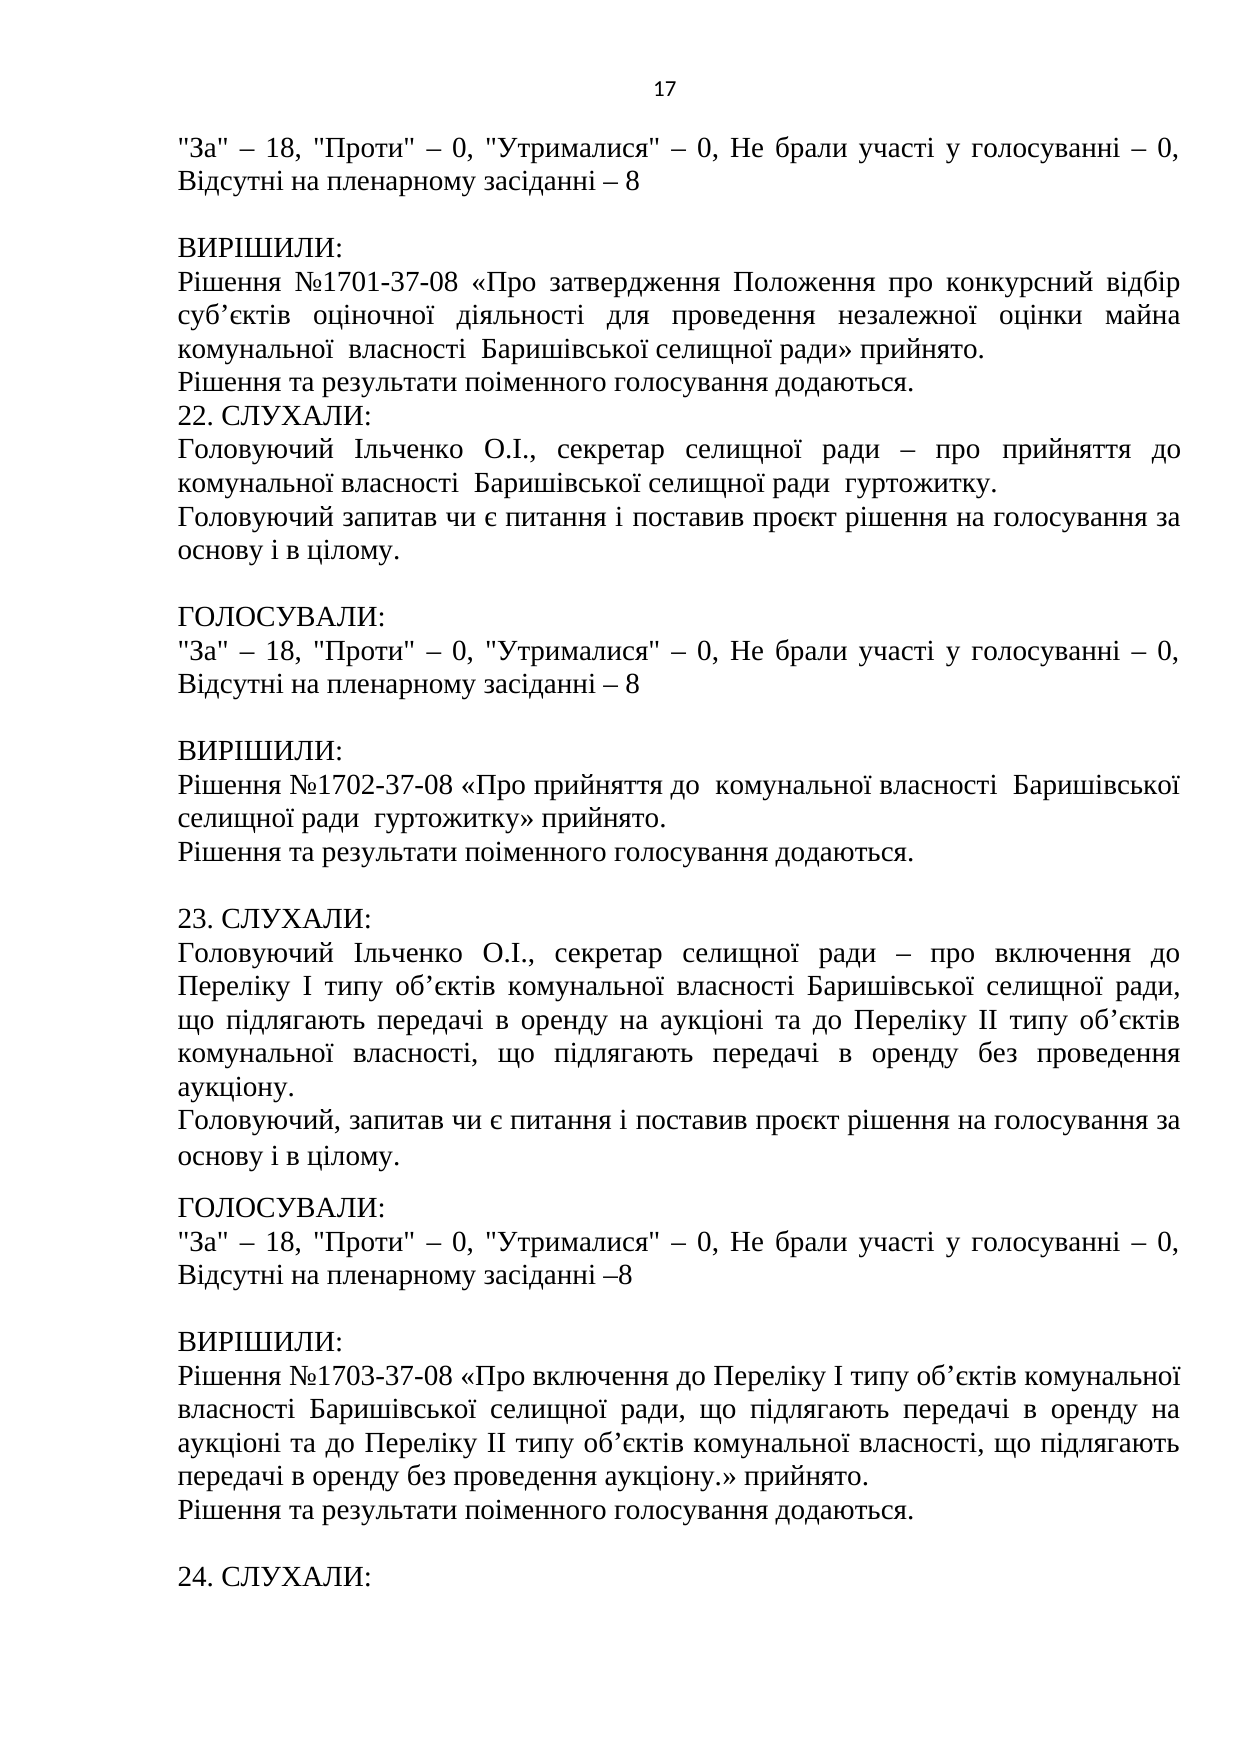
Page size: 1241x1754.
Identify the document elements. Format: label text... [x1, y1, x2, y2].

text Рішення №1702-37-08 «Про прийняття до комунальної власності Баришівської селищної ради гуртожитку» прийнято. [177, 767, 1181, 834]
text ВИРІШИЛИ: [177, 230, 1181, 264]
text ВИРІШИЛИ: [177, 733, 1181, 767]
text Головуючий запитав чи є питання і поставив проєкт рішення на голосування за основу і в цілому. [177, 499, 1181, 566]
text ГОЛОСУВАЛИ: [177, 1190, 1181, 1224]
text Рішення та результати поіменного голосування додаються. [177, 834, 1181, 868]
text 22. СЛУХАЛИ: [177, 398, 1181, 432]
text ВИРІШИЛИ: [177, 1324, 1181, 1358]
text Рішення №1701-37-08 «Про затвердження Положення про конкурсний відбір суб’єктів оціночної діяльності для проведення незалежної оцінки майна комунальної власності Баришівської селищної ради» прийнято. [177, 264, 1181, 364]
text Головуючий, запитав чи є питання і поставив проєкт рішення на голосування за основу і в цілому. [177, 1102, 1181, 1172]
text Рішення та результати поіменного голосування додаються. [177, 1492, 1181, 1526]
text Рішення та результати поіменного голосування додаються. [177, 364, 1181, 398]
text Головуючий Ільченко О.І., секретар селищної ради – про прийняття до комунальної власності Баришівської селищної ради гуртожитку. [177, 432, 1181, 499]
text "За" – 18, "Проти" – 0, "Утрималися" – 0, Не брали участі у голосуванні – 0, Відсутні на пленарному засіданні –8 [177, 1224, 1181, 1291]
text ГОЛОСУВАЛИ: [177, 599, 1181, 633]
text 24. СЛУХАЛИ: [177, 1559, 1181, 1593]
text Рішення №1703-37-08 «Про включення до Переліку І типу об’єктів комунальної власності Баришівської селищної ради, що підлягають передачі в оренду на аукціоні та до Переліку ІІ типу об’єктів комунальної власності, що підлягають передачі в оренду без проведення аукціону.» прийнято. [177, 1358, 1181, 1492]
text 23. СЛУХАЛИ: [177, 901, 1181, 935]
text "За" – 18, "Проти" – 0, "Утрималися" – 0, Не брали участі у голосуванні – 0, Відсутні на пленарному засіданні – 8 [177, 130, 1181, 197]
text Головуючий Ільченко О.І., секретар селищної ради – про включення до Переліку І типу об’єктів комунальної власності Баришівської селищної ради, що підлягають передачі в оренду на аукціоні та до Переліку ІІ типу об’єктів комунальної власності, що підлягають передачі в оренду без проведення аукціону. [177, 935, 1181, 1102]
text "За" – 18, "Проти" – 0, "Утрималися" – 0, Не брали участі у голосуванні – 0, Відсутні на пленарному засіданні – 8 [177, 633, 1181, 700]
